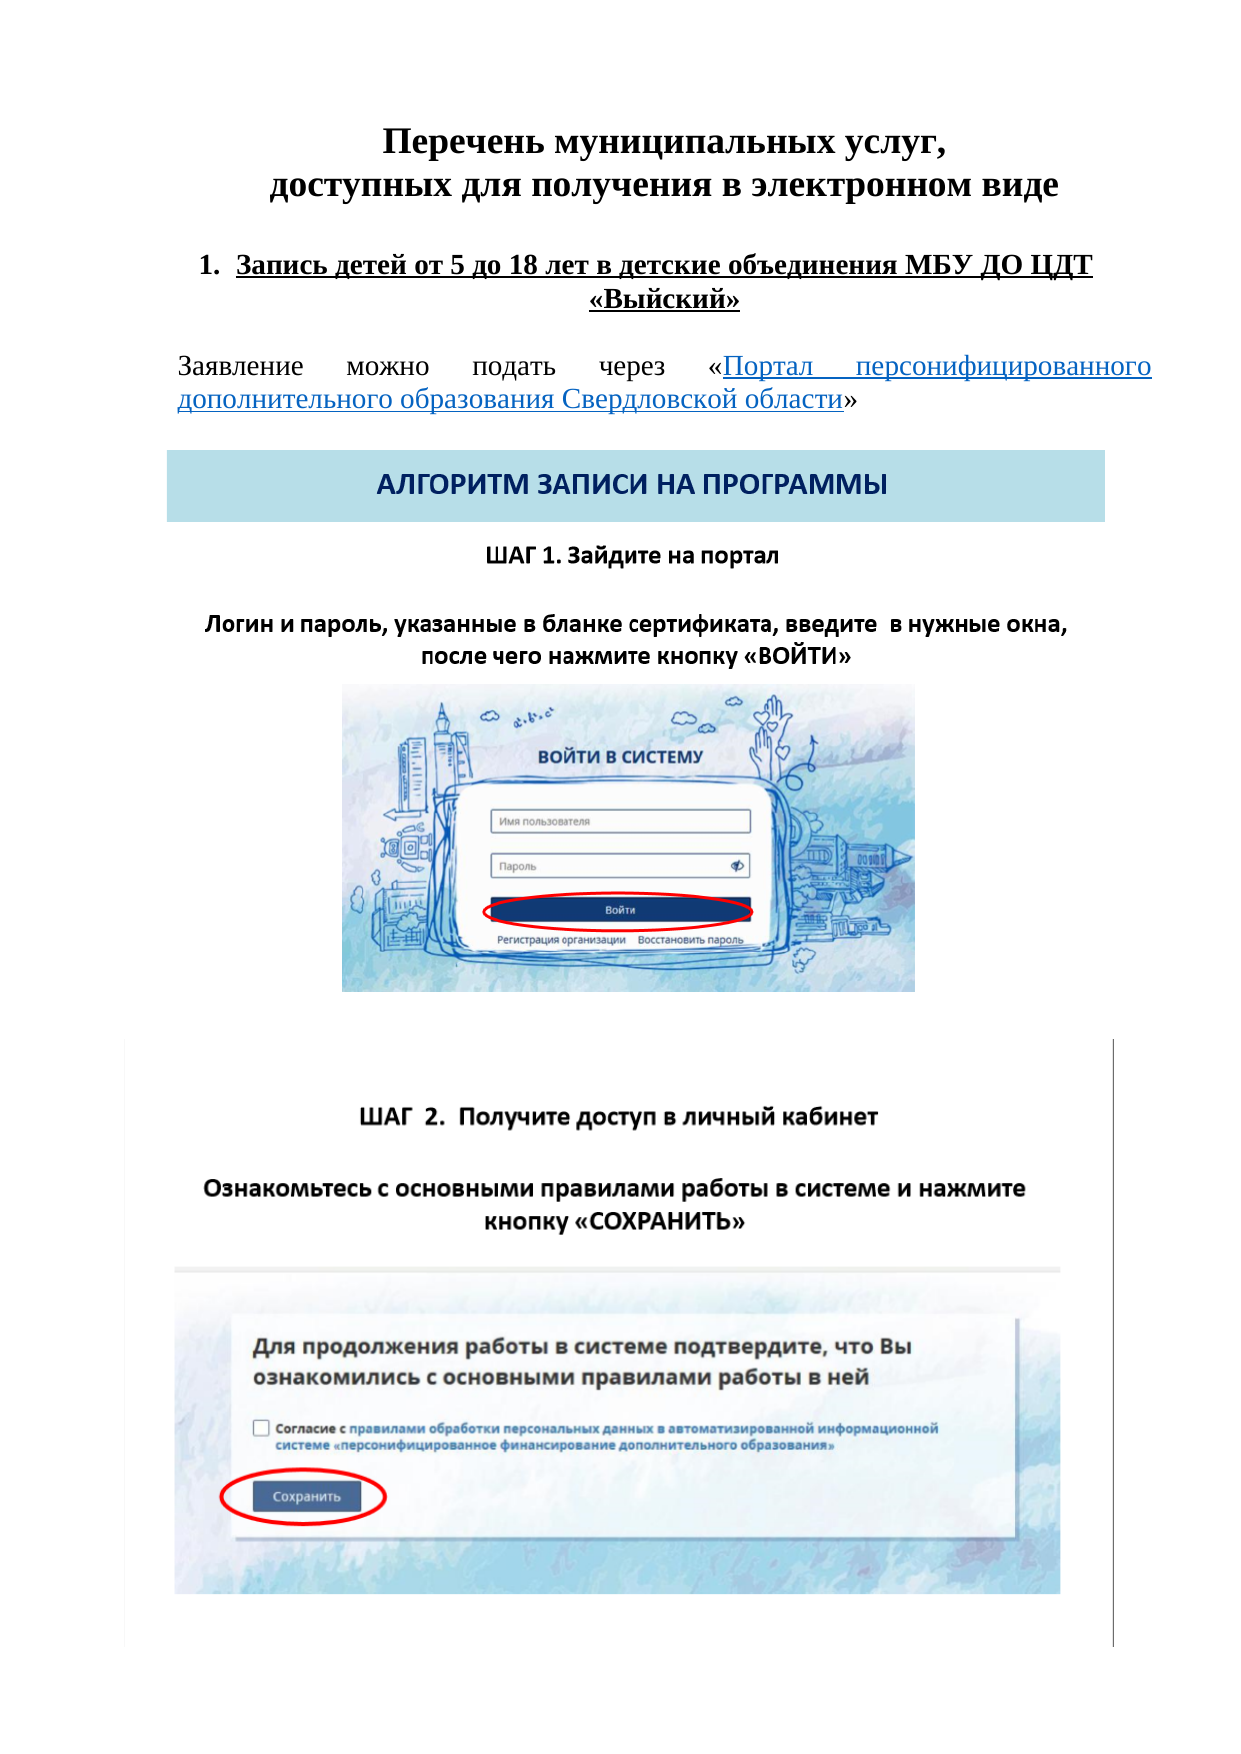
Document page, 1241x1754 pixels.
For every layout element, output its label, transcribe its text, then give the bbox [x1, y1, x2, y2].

text доступных для получения в электронном виде [177, 161, 1152, 204]
text Перечень муниципальных услуг, [177, 118, 1152, 161]
list Запись детей от 5 до 18 лет в детские объединения МБУ ДО ЦДТ «Выйский» [140, 247, 1152, 314]
picture [166, 450, 1105, 1012]
text Заявление можно подать через «Портал персонифицированного дополнительного образования Свердловской области» [177, 348, 1152, 415]
picture [124, 1039, 1114, 1647]
